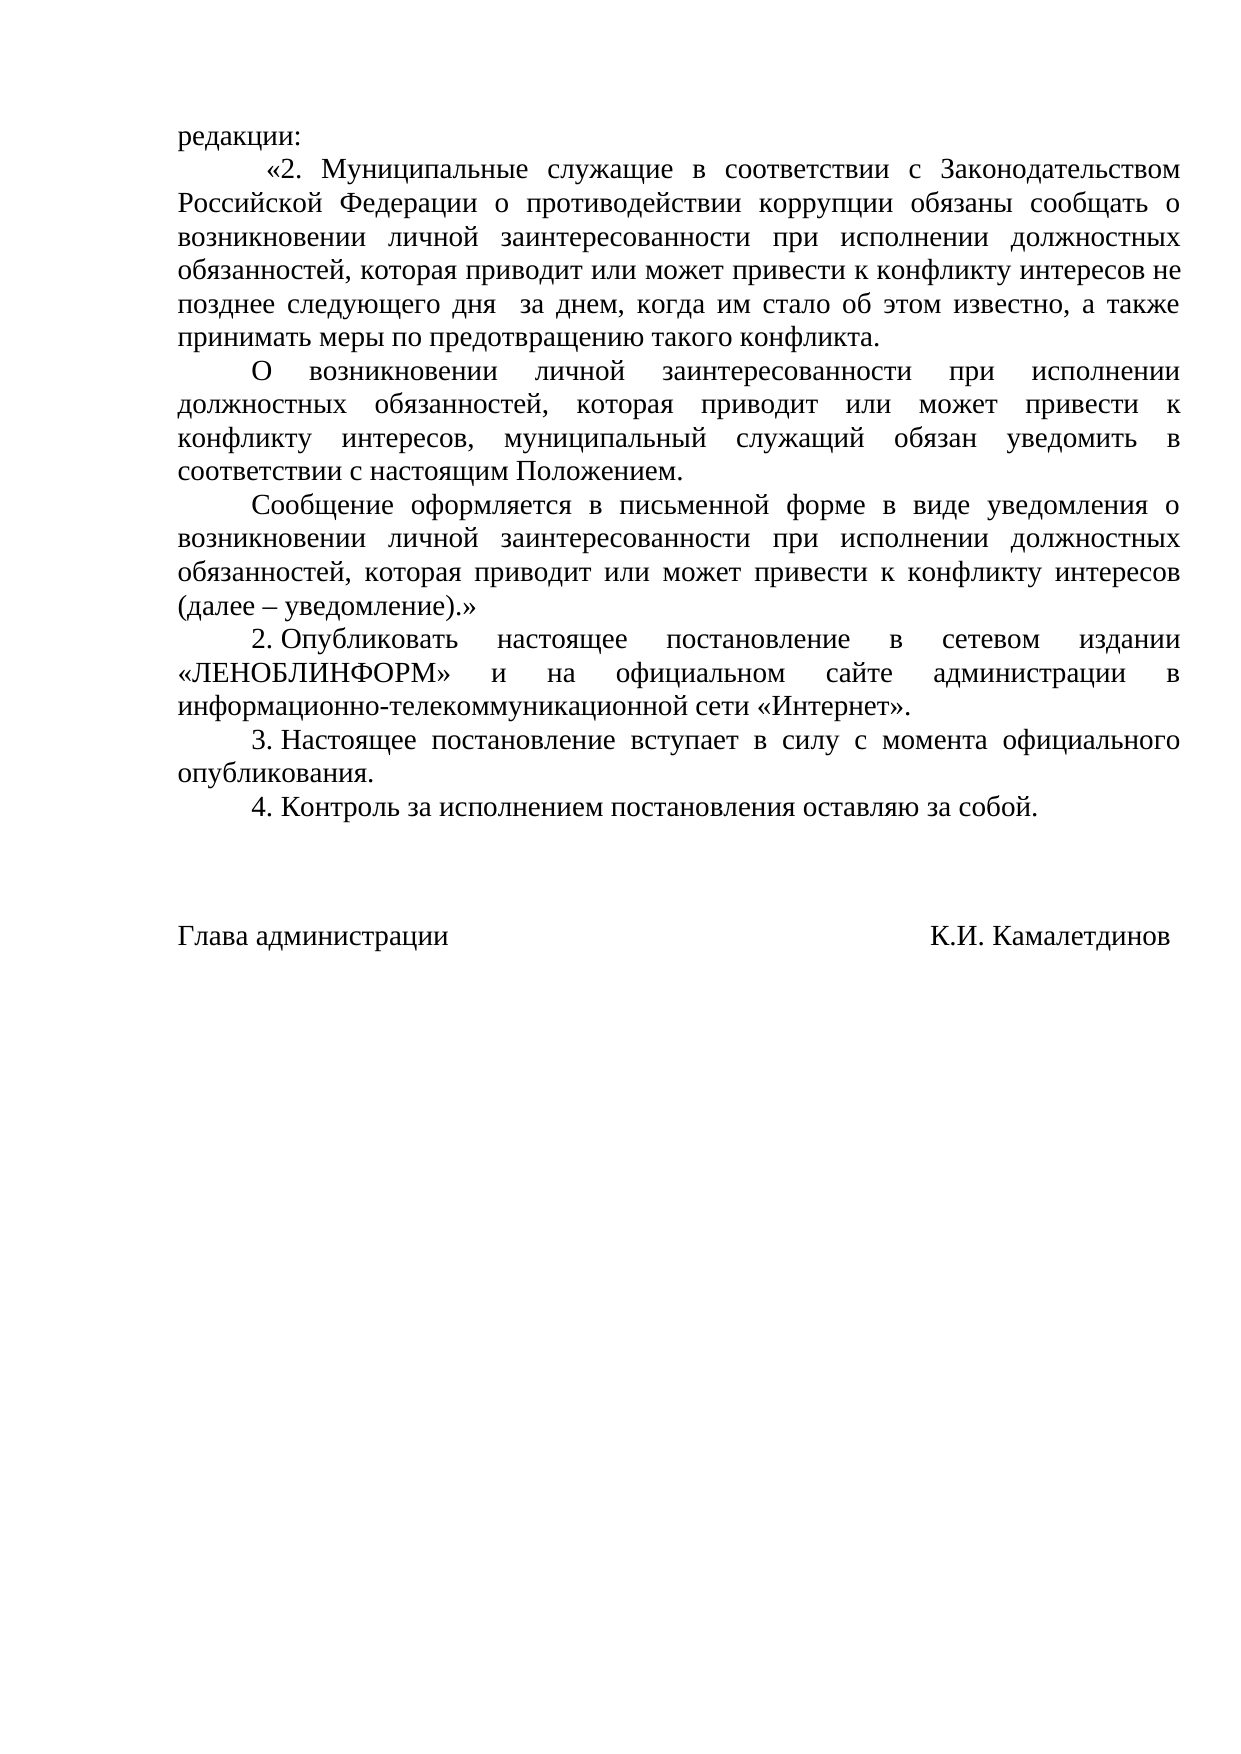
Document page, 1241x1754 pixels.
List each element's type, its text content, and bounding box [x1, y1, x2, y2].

list Настоящее постановление вступает в силу с момента официального опубликования. [177, 722, 1181, 789]
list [177, 118, 1181, 152]
text О возникновении личной заинтересованности при исполнении должностных обязанностей, которая приводит или может привести к конфликту интересов, муниципальный служащий обязан уведомить в соответствии с настоящим Положением. [177, 353, 1181, 487]
list Контроль за исполнением постановления оставляю за собой. [177, 789, 1181, 822]
list Опубликовать настоящее постановление в сетевом издании «ЛЕНОБЛИНФОРМ» и на официальном сайте администрации в информационно-телекоммуникационной сети «Интернет». [177, 621, 1181, 722]
text Глава администрации К.И. Камалетдинов [177, 918, 1181, 951]
text «2. Муниципальные служащие в соответствии с Законодательством Российской Федерации о противодействии коррупции обязаны сообщать о возникновении личной заинтересованности при исполнении должностных обязанностей, которая приводит или может привести к конфликту интересов не позднее следующего дня за днем, когда им стало об этом известно, а также принимать меры по предотвращению такого конфликта. [177, 152, 1181, 353]
text Сообщение оформляется в письменной форме в виде уведомления о возникновении личной заинтересованности при исполнении должностных обязанностей, которая приводит или может привести к конфликту интересов (далее – уведомление).» [177, 487, 1181, 621]
